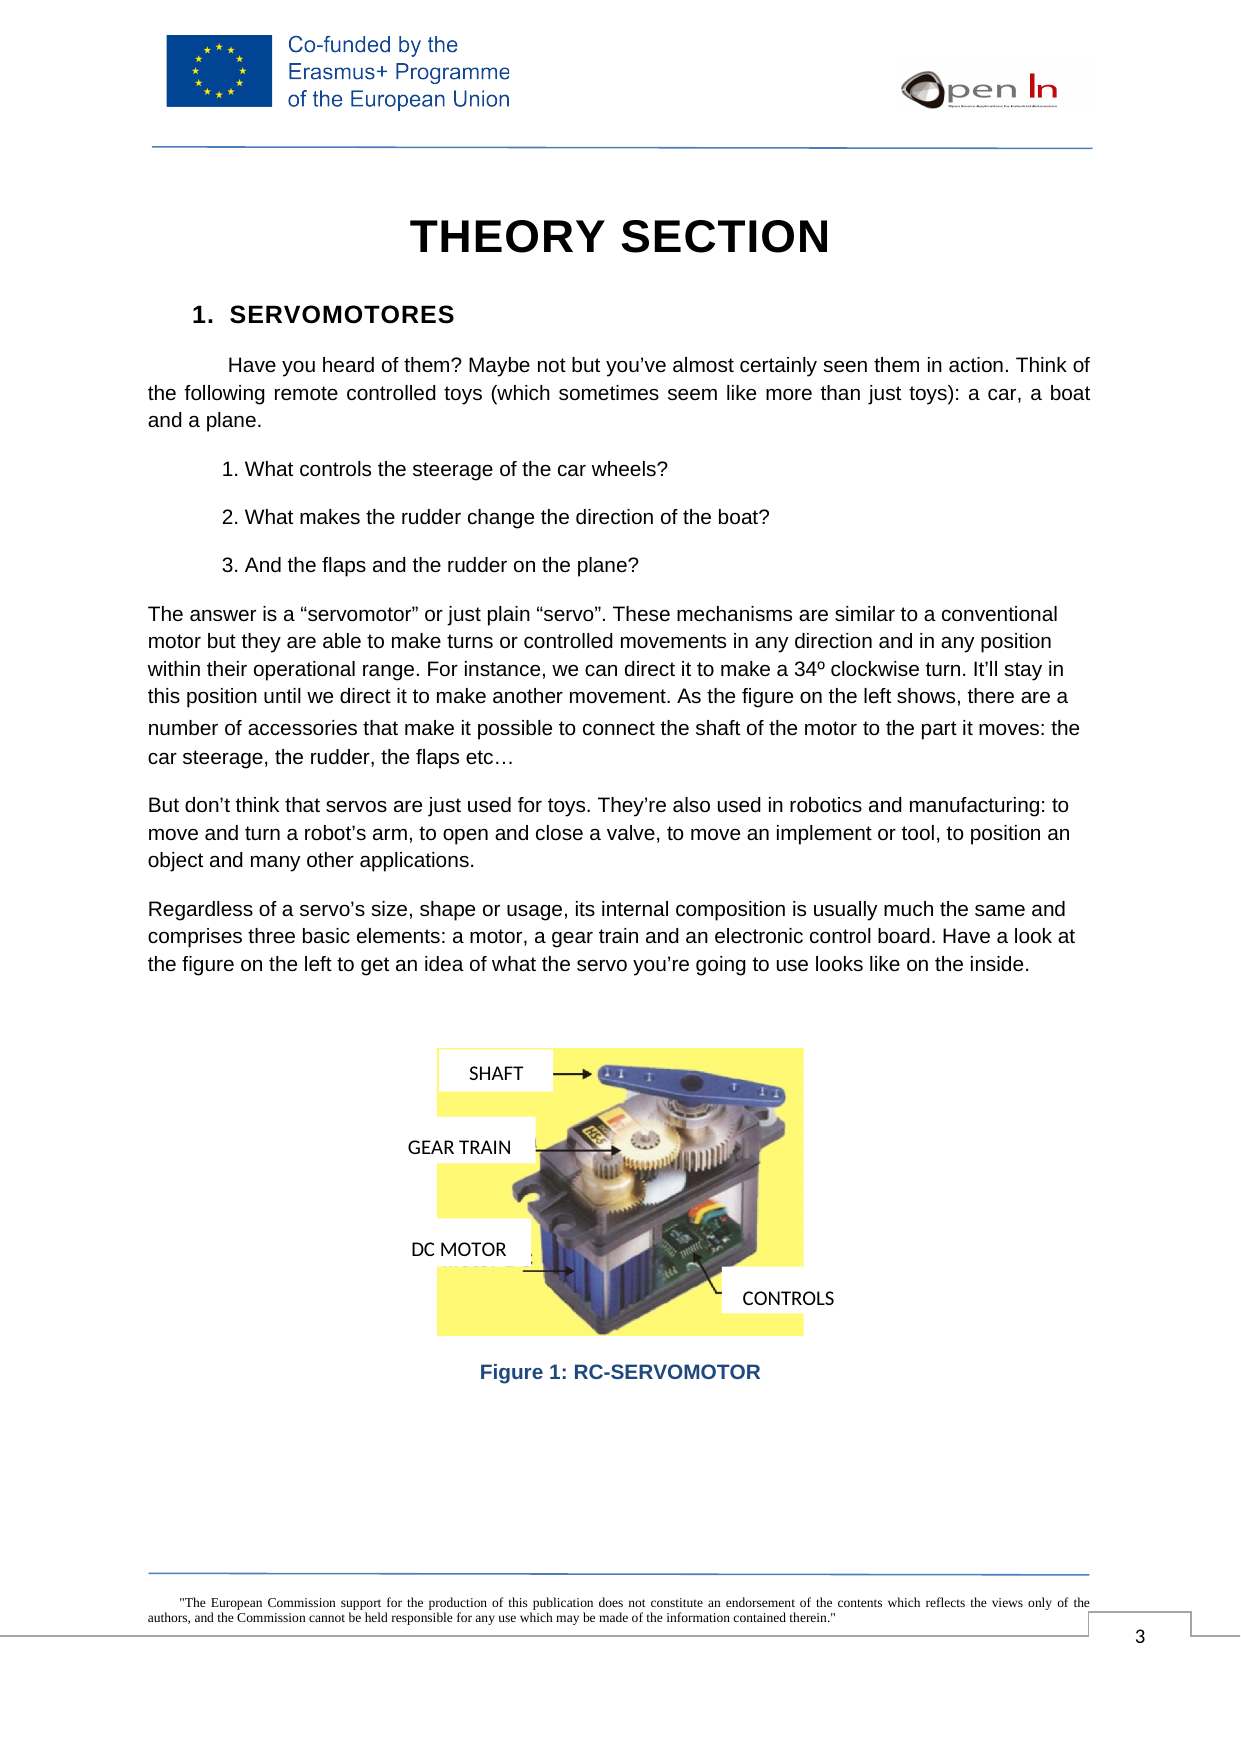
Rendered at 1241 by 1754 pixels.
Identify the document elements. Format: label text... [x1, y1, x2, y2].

text 2. What makes the rudder change the direction of the boat? [148, 505, 1092, 529]
text 1. What controls the steerage of the car wheels? [148, 457, 1092, 481]
picture [900, 57, 1091, 111]
subtitle SERVOMOTORES [192, 299, 1092, 328]
text But don’t think that servos are just used for toys. They’re also used in robotics and manufacturing: to move and turn a robot’s arm, to open and close a valve, to move an implement or tool, to position an object and many other applications. [148, 793, 1092, 872]
text Regardless of a servo’s size, shape or usage, its internal composition is usually much the same and comprises three basic elements: a motor, a gear train and an electronic control board. Have a look at the figure on the left to get an idea of what the servo you’re going to use looks like on the inside. [148, 896, 1092, 975]
subtitle THEORY SECTION [148, 209, 1092, 262]
picture [166, 35, 510, 111]
text The answer is a “servomotor” or just plain “servo”. These mechanisms are similar to a conventional motor but they are able to make turns or controlled movements in any direction and in any position within their operational range. For instance, we can direct it to make a 34º clockwise turn. It’ll stay in this position until we direct it to make another movement. As the figure on the left shows, there are a number of accessories that make it possible to connect the shaft of the motor to the part it moves: the car steerage, the rudder, the flaps etc… [148, 602, 1092, 769]
text 3. And the flaps and the rudder on the plane? [148, 553, 1092, 577]
text Have you heard of them? Maybe not but you’ve almost certainly seen them in action. Think of the following remote controlled toys (which sometimes seem like more than just toys): a car, a boat and a plane. [148, 353, 1092, 432]
